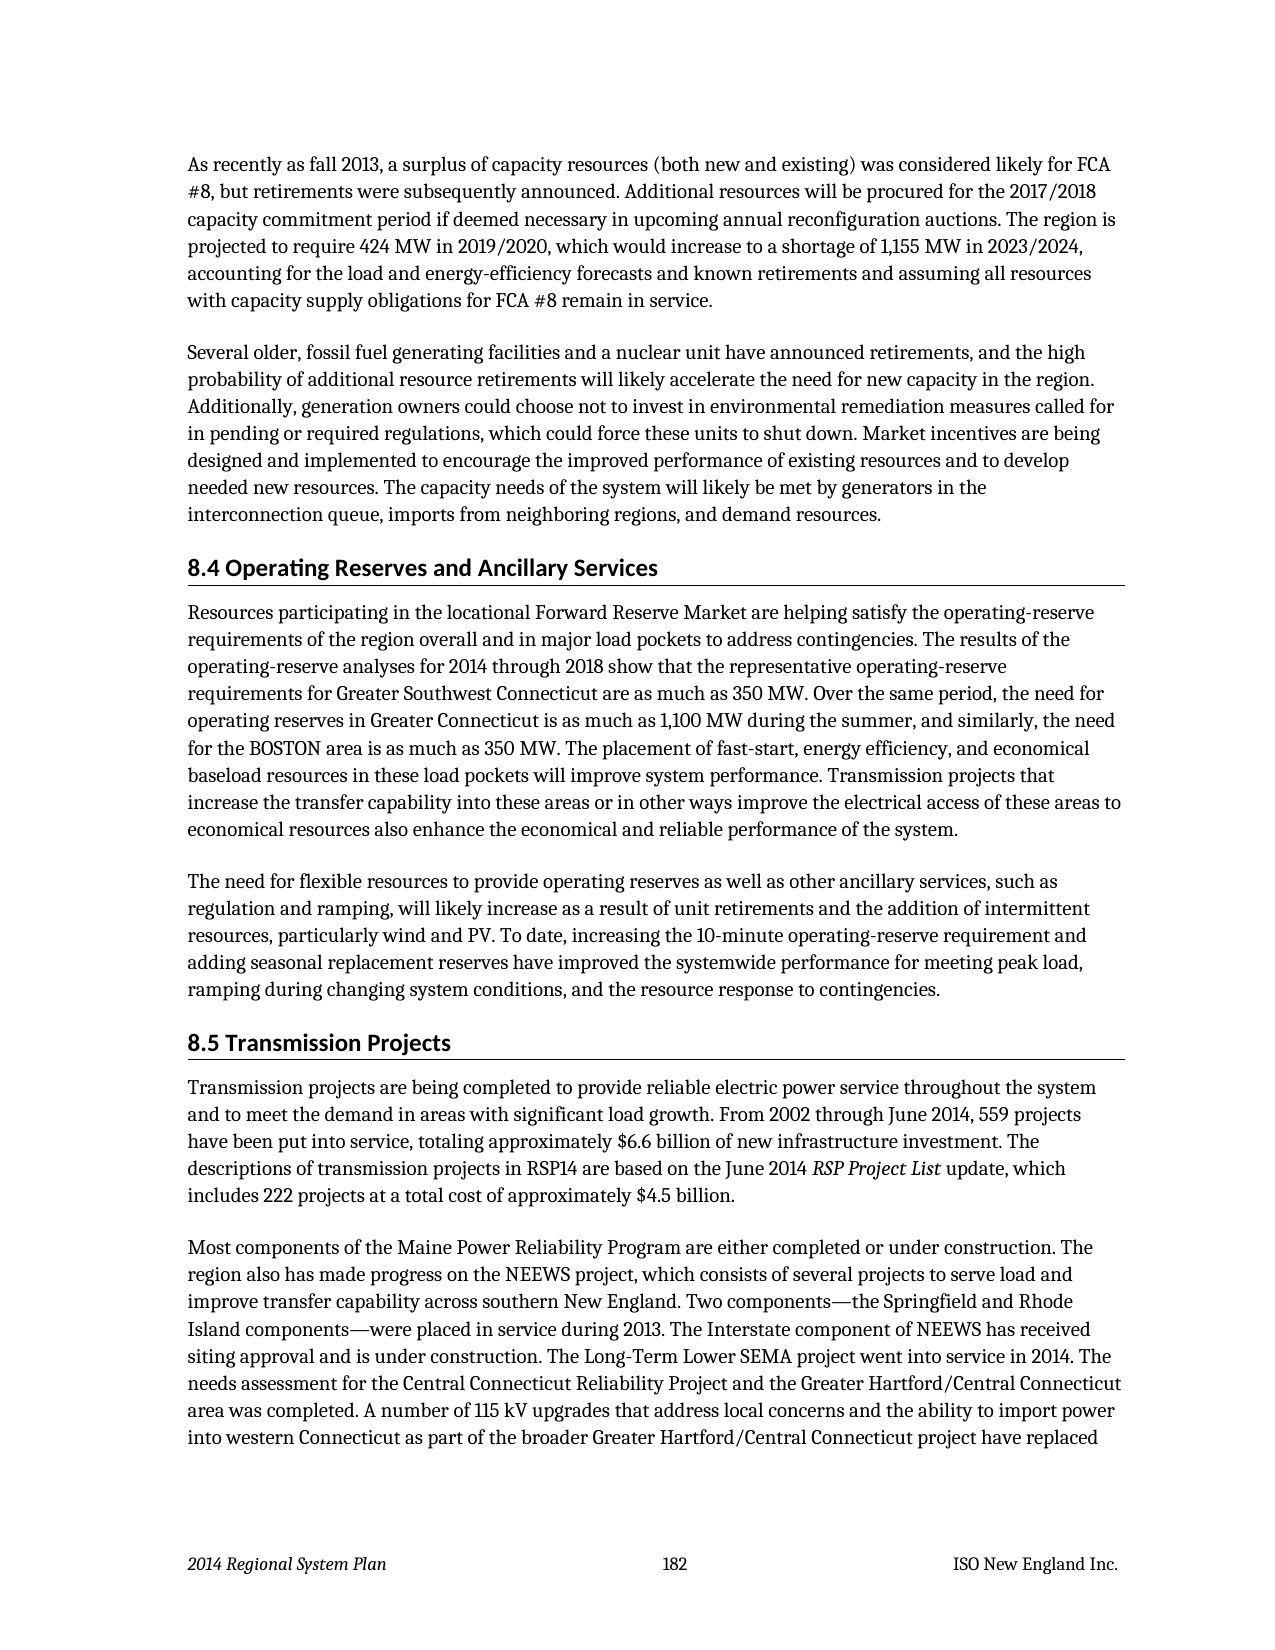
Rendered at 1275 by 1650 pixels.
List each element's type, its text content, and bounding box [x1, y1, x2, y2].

text Resources participating in the locational Forward Reserve Market are helping satisfy the operating-reserve requirements of the region overall and in major load pockets to address contingencies. The results of the operating-reserve analyses for 2014 through 2018 show that the representative operating-reserve requirements for Greater Southwest Connecticut are as much as 350 MW. Over the same period, the need for operating reserves in Greater Connecticut is as much as 1,100 MW during the summer, and similarly, the need for the BOSTON area is as much as 350 MW. The placement of fast-start, energy efficiency, and economical baseload resources in these load pockets will improve system performance. Transmission projects that increase the transfer capability into these areas or in other ways improve the electrical access of these areas to economical resources also enhance the economical and reliable performance of the system. [187, 598, 1125, 841]
text Several older, fossil fuel generating facilities and a nuclear unit have announced retirements, and the high probability of additional resource retirements will likely accelerate the need for new capacity in the region. Additionally, generation owners could choose not to invest in environmental remediation measures called for in pending or required regulations, which could force these units to shut down. Market incentives are being designed and implemented to encourage the improved performance of existing resources and to develop needed new resources. The capacity needs of the system will likely be met by generators in the interconnection queue, imports from neighboring regions, and demand resources. [187, 337, 1125, 527]
subtitle Transmission Projects [187, 1027, 1125, 1060]
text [187, 1233, 1125, 1449]
text The need for flexible resources to provide operating reserves as well as other ancillary services, such as regulation and ramping, will likely increase as a result of unit retirements and the addition of intermittent resources, particularly wind and PV. To date, increasing the 10-minute operating-reserve requirement and adding seasonal replacement reserves have improved the systemwide performance for meeting peak load, ramping during changing system conditions, and the resource response to contingencies. [187, 866, 1125, 1002]
subtitle Operating Reserves and Ancillary Services [187, 552, 1125, 585]
text Transmission projects are being completed to provide reliable electric power service throughout the system and to meet the demand in areas with significant load growth. From 2002 through June 2014, 559 projects have been put into service, totaling approximately $6.6 billion of new infrastructure investment. The descriptions of transmission projects in RSP14 are based on the June 2014 RSP Project List update, which includes 222 projects at a total cost of approximately $4.5 billion. [187, 1072, 1125, 1208]
text As recently as fall 2013, a surplus of capacity resources (both new and existing) was considered likely for FCA #8, but retirements were subsequently announced. Additional resources will be procured for the 2017/2018 capacity commitment period if deemed necessary in upcoming annual reconfiguration auctions. The region is projected to require 424 MW in 2019/2020, which would increase to a shortage of 1,155 MW in 2023/2024, accounting for the load and energy-efficiency forecasts and known retirements and assuming all resources with capacity supply obligations for FCA #8 remain in service. [187, 150, 1125, 312]
